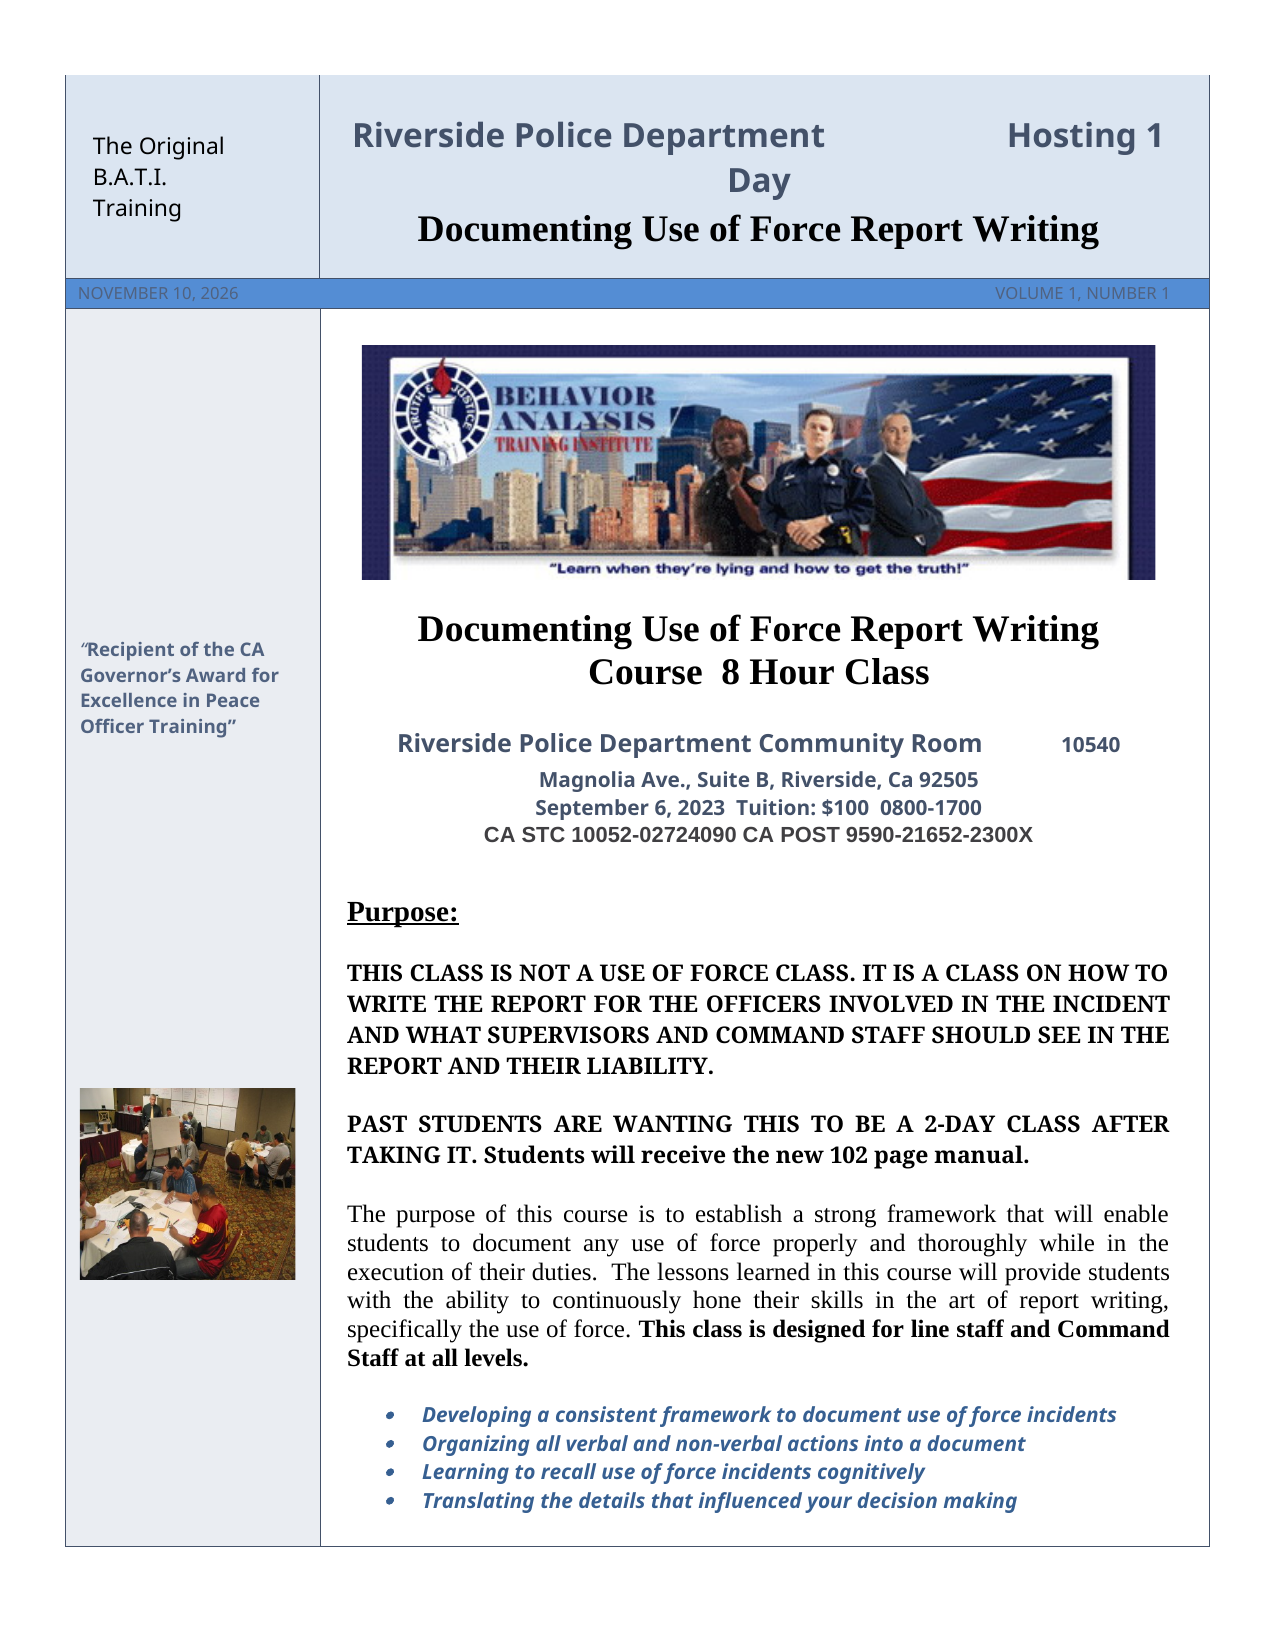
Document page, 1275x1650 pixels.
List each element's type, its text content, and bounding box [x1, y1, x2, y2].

picture [361, 345, 1156, 580]
table_cell Volume 1, Number 1 [319, 279, 1209, 308]
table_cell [321, 309, 1209, 1546]
table_cell January 15, 2023 [66, 279, 319, 308]
table_header The Original B.A.T.I. Training [66, 75, 319, 278]
table_cell [66, 309, 320, 1546]
table_header Riverside Police Department Hosting 1 Day Documenting Use of Force Report Writing [320, 75, 1209, 278]
picture [79, 1088, 296, 1280]
